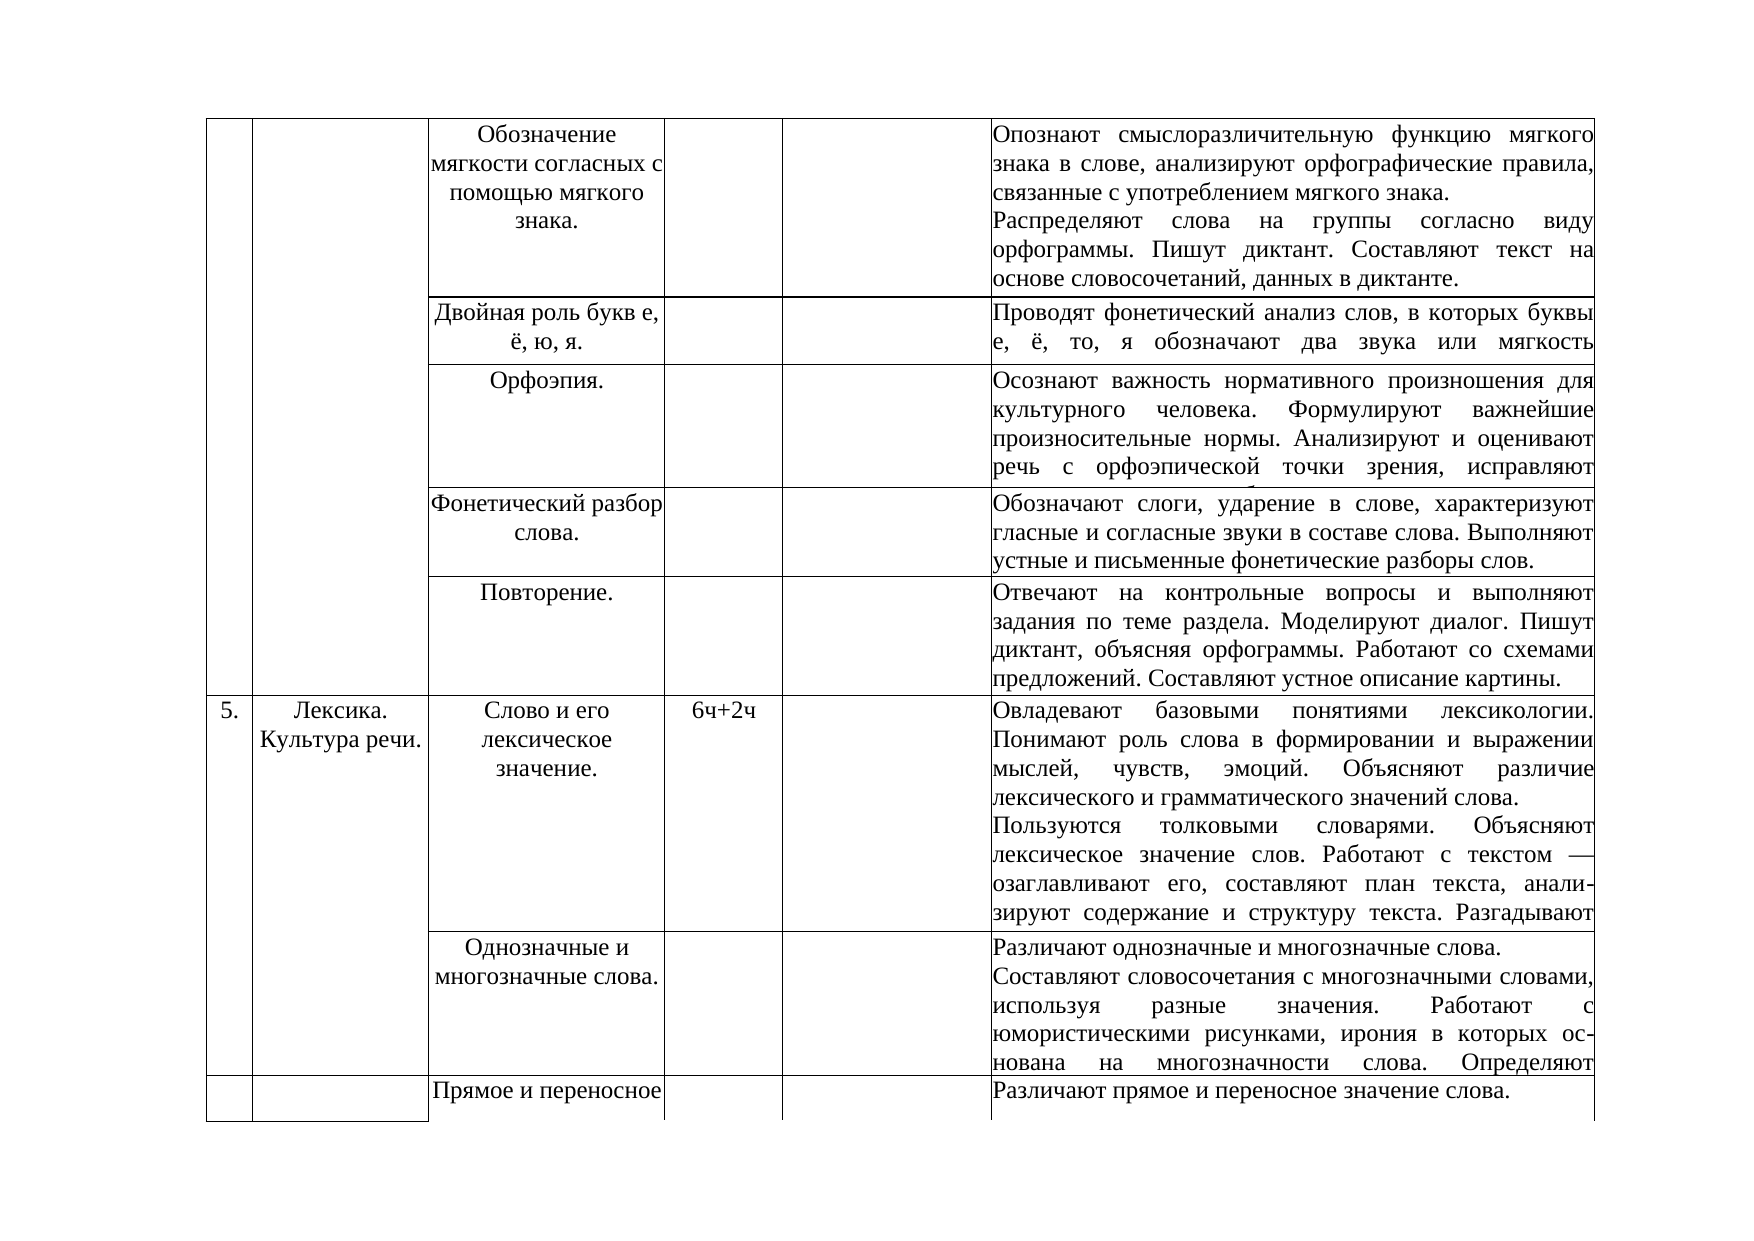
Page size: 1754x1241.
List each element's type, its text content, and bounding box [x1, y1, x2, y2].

table_cell [783, 488, 991, 576]
table_cell Фонетический разбор слова. [429, 488, 664, 576]
table_cell [207, 1076, 252, 1121]
table_cell 5. [207, 696, 252, 1074]
table_cell Отвечают на контрольные вопросы и выполняют задания по теме раздела. Моделируют диалог. Пишут диктант, объясняя орфограммы. Работают со схемами предложений. Составляют устное описание картины. [992, 577, 1594, 694]
table_cell Проводят фонетический анализ слов, в которых буквы е, ё, то, я обозначают два звука или мягкость предыдущего согласного. [992, 298, 1594, 364]
table_cell [783, 696, 991, 931]
table_cell [665, 298, 782, 364]
table_cell Овладевают базовыми понятиями лексикологии. Понимают роль слова в формировании и выражении мыслей, чувств, эмоций. Объясняют различие лексического и грамматического значений слова. Пользуются толковыми словарями. Объясняют лексическое значение слов. Работают с текстом — озаглавливают его, составляют план текста, анализируют содержание и структуру текста. Разгадывают кроссворд и определяют по толковому словарю значение одного из отгаданных слов. [992, 696, 1594, 931]
table_cell [665, 1076, 783, 1121]
table_cell Двойная роль букв е, ё, ю, я. [429, 298, 664, 364]
table_cell [783, 932, 991, 1074]
table_cell Слово и его лексическое значение. [429, 696, 664, 931]
table_cell [665, 488, 782, 576]
table_cell [253, 119, 428, 694]
table_cell [253, 1076, 428, 1121]
table_cell [207, 119, 252, 694]
table_cell [665, 365, 782, 487]
table_cell Обозначают слоги, ударение в слове, характеризуют гласные и согласные звуки в составе слова. Выполняют устные и письменные фонетические разборы слов. [992, 488, 1594, 576]
table_cell [665, 577, 782, 694]
table_cell [783, 1076, 992, 1121]
table_cell [783, 119, 991, 296]
table_cell Орфоэпия. [429, 365, 664, 487]
table_cell 6ч+2ч [665, 696, 782, 931]
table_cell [429, 1076, 664, 1121]
table_cell Однозначные и многозначные слова. [429, 932, 664, 1074]
table_cell Опознают смыслоразличительную функцию мягкого знака в слове, анализируют орфографические правила, связанные с употреблением мягкого знака. Распределяют слова на группы согласно виду орфограммы. Пишут диктант. Составляют текст на основе словосочетаний, данных в диктанте. [992, 119, 1594, 296]
table_cell [783, 298, 991, 364]
table_cell [783, 577, 991, 694]
table_cell [665, 932, 782, 1074]
table_cell Обозначение мягкости согласных с помощью мягкого знака. [429, 119, 664, 296]
table_cell Лексика. Культура речи. [253, 696, 428, 1074]
table_cell Повторение. [429, 577, 664, 694]
table_cell Различают однозначные и многозначные слова. Составляют словосочетания с многозначными словами, используя разные значения. Работают с юмористическими рисунками, ирония в которых основана на многозначности слова. Определяют функциональный стиль и функционально-смысловой тип текста. Выражают своё отношение к тексту, списывают часть текста. [992, 932, 1594, 1074]
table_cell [992, 1076, 1594, 1121]
table_cell Осознают важность нормативного произношения для культурного человека. Формулируют важнейшие произносительные нормы. Анализируют и оценивают речь с орфоэпической точки зрения, исправляют произносительные ошибки. [992, 365, 1594, 487]
table_cell [665, 119, 782, 296]
table_cell [783, 365, 991, 487]
